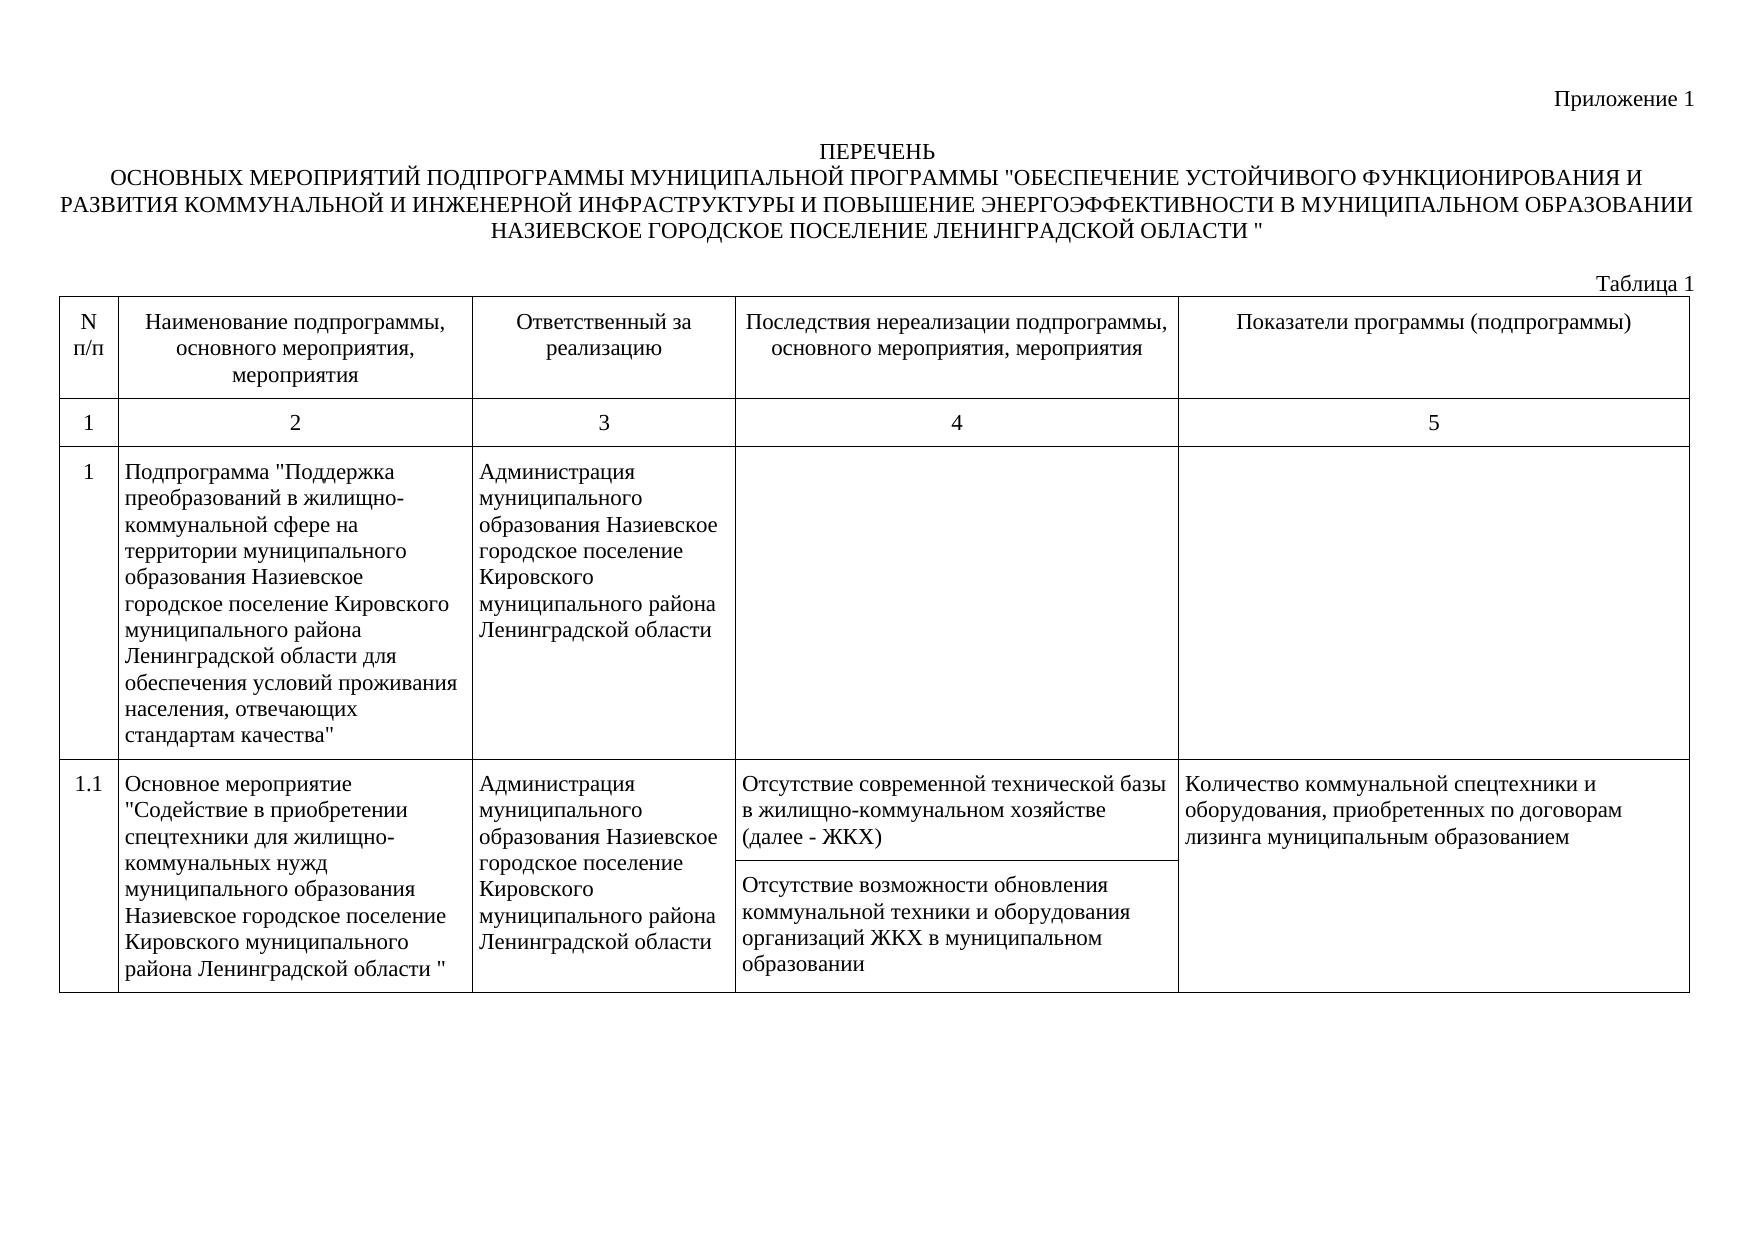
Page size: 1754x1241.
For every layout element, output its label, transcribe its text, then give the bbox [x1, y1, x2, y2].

table_header Ответственный за реализацию [473, 297, 735, 398]
table_cell 2 [119, 399, 472, 446]
table_cell Администрация муниципального образования Назиевское городское поселение Кировского муниципального района Ленинградской области [473, 447, 735, 758]
text Таблица 1 [59, 270, 1695, 296]
table_cell Отсутствие возможности обновления коммунальной техники и оборудования организаций ЖКХ в муниципальном образовании [736, 861, 1178, 992]
table_header Показатели программы (подпрограммы) [1179, 297, 1689, 398]
table_cell 1.1 [60, 760, 118, 992]
table_cell Подпрограмма "Поддержка преобразований в жилищно-коммунальной сфере на территории муниципального образования Назиевское городское поселение Кировского муниципального района Ленинградской области для обеспечения условий проживания населения, отвечающих стандартам качества" [119, 447, 472, 758]
table_cell [736, 447, 1178, 758]
table_cell 4 [736, 399, 1178, 446]
text ПЕРЕЧЕНЬ [59, 138, 1695, 164]
table_cell [1179, 447, 1689, 758]
text Приложение 1 [59, 85, 1695, 112]
table_cell Администрация муниципального образования Назиевское городское поселение Кировского муниципального района Ленинградской области [473, 760, 735, 992]
table_header N п/п [60, 297, 118, 398]
table_cell 5 [1179, 399, 1689, 446]
table_header Наименование подпрограммы, основного мероприятия, мероприятия [119, 297, 472, 398]
table_cell Отсутствие современной технической базы в жилищно-коммунальном хозяйстве (далее - ЖКХ) [736, 760, 1178, 860]
table_header Последствия нереализации подпрограммы, основного мероприятия, мероприятия [736, 297, 1178, 398]
table_cell 1 [60, 447, 118, 758]
text ОСНОВНЫХ МЕРОПРИЯТИЙ ПОДПРОГРАММЫ МУНИЦИПАЛЬНОЙ ПРОГРАММЫ "ОБЕСПЕЧЕНИЕ УСТОЙЧИВОГО ФУНКЦИОНИРОВАНИЯ И РАЗВИТИЯ КОММУНАЛЬНОЙ И ИНЖЕНЕРНОЙ ИНФРАСТРУКТУРЫ И ПОВЫШЕНИЕ ЭНЕРГОЭФФЕКТИВНОСТИ В МУНИЦИПАЛЬНОМ ОБРАЗОВАНИИ НАЗИЕВСКОЕ ГОРОДСКОЕ ПОСЕЛЕНИЕ ЛЕНИНГРАДСКОЙ ОБЛАСТИ " [59, 164, 1695, 243]
table_cell Основное мероприятие "Содействие в приобретении спецтехники для жилищно-коммунальных нужд муниципального образования Назиевское городское поселение Кировского муниципального района Ленинградской области " [119, 760, 472, 992]
table_cell 1 [60, 399, 118, 446]
table_cell 3 [473, 399, 735, 446]
table_cell Количество коммунальной спецтехники и оборудования, приобретенных по договорам лизинга муниципальным образованием [1179, 760, 1689, 992]
